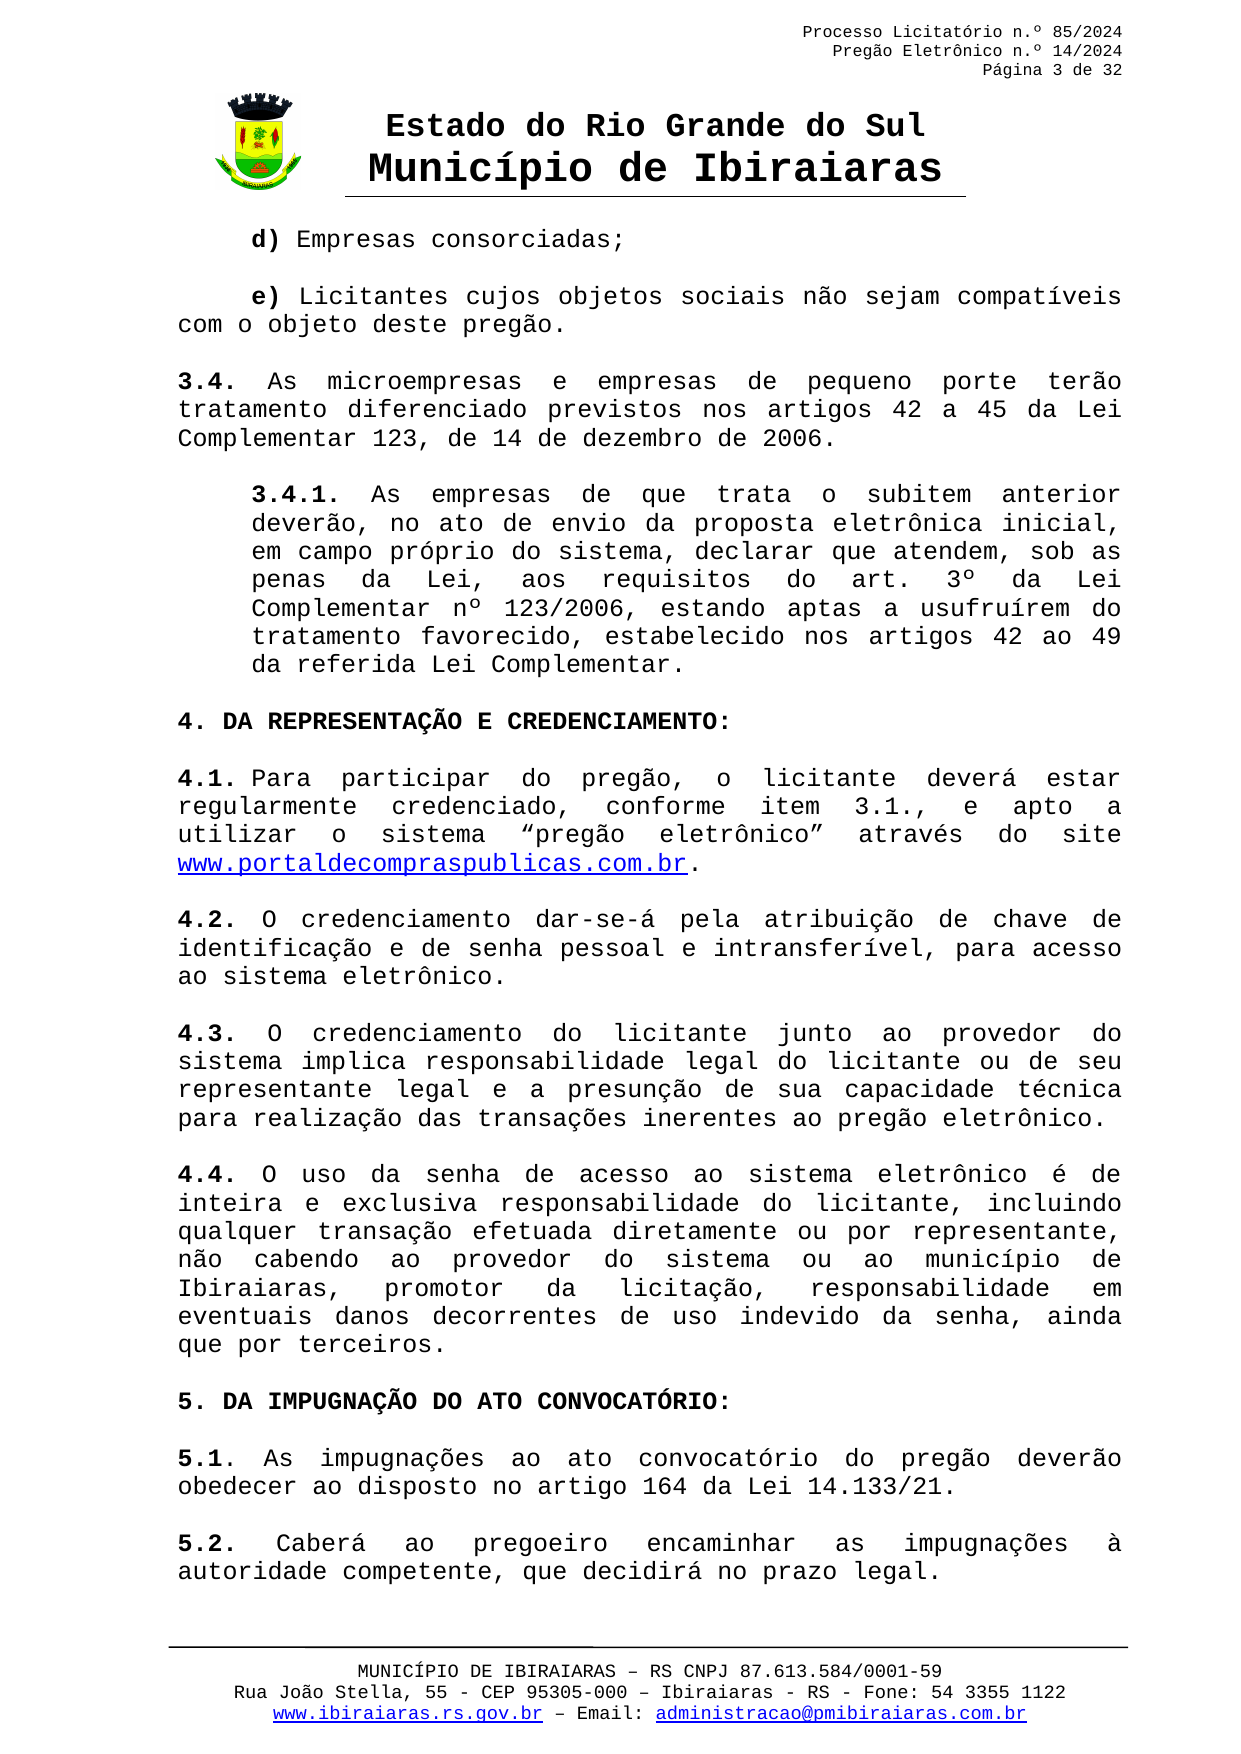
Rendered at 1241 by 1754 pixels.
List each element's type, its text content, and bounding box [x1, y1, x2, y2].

text 4.3. O credenciamento do licitante junto ao provedor do sistema implica responsabilidade legal do licitante ou de seu representante legal e a presunção de sua capacidade técnica para realização das transações inerentes ao pregão eletrônico. [177, 1020, 1122, 1133]
text 3.4.1. As empresas de que trata o subitem anterior deverão, no ato de envio da proposta eletrônica inicial, em campo próprio do sistema, declarar que atendem, sob as penas da Lei, aos requisitos do art. 3º da Lei Complementar nº 123/2006, estando aptas a usufruírem do tratamento favorecido, estabelecido nos artigos 42 ao 49 da referida Lei Complementar. [251, 482, 1122, 680]
text 5. DA IMPUGNAÇÃO DO ATO CONVOCATÓRIO: [177, 1388, 1122, 1417]
text 4.1. Para participar do pregão, o licitante deverá estar regularmente credenciado, conforme item 3.1., e apto a utilizar o sistema “pregão eletrônico” através do site www.portaldecompraspublicas.com.br. [177, 765, 1122, 878]
text 5.2. Caberá ao pregoeiro encaminhar as impugnações à autoridade competente, que decidirá no prazo legal. [177, 1530, 1122, 1587]
text 4.2. O credenciamento dar-se-á pela atribuição de chave de identificação e de senha pessoal e intransferível, para acesso ao sistema eletrônico. [177, 907, 1122, 992]
text 4.4. O uso da senha de acesso ao sistema eletrônico é de inteira e exclusiva responsabilidade do licitante, incluindo qualquer transação efetuada diretamente ou por representante, não cabendo ao provedor do sistema ou ao município de Ibiraiaras, promotor da licitação, responsabilidade em eventuais danos decorrentes de uso indevido da senha, ainda que por terceiros. [177, 1162, 1122, 1360]
text e) Licitantes cujos objetos sociais não sejam compatíveis com o objeto deste pregão. [177, 283, 1122, 340]
text 3.4. As microempresas e empresas de pequeno porte terão tratamento diferenciado previstos nos artigos 42 a 45 da Lei Complementar 123, de 14 de dezembro de 2006. [177, 368, 1122, 453]
text d) Empresas consorciadas; [177, 227, 1122, 255]
picture [215, 93, 302, 190]
subtitle 4. DA REPRESENTAÇÃO E CREDENCIAMENTO: [177, 708, 1122, 737]
text 5.1. As impugnações ao ato convocatório do pregão deverão obedecer ao disposto no artigo 164 da Lei 14.133/21. [177, 1445, 1122, 1502]
